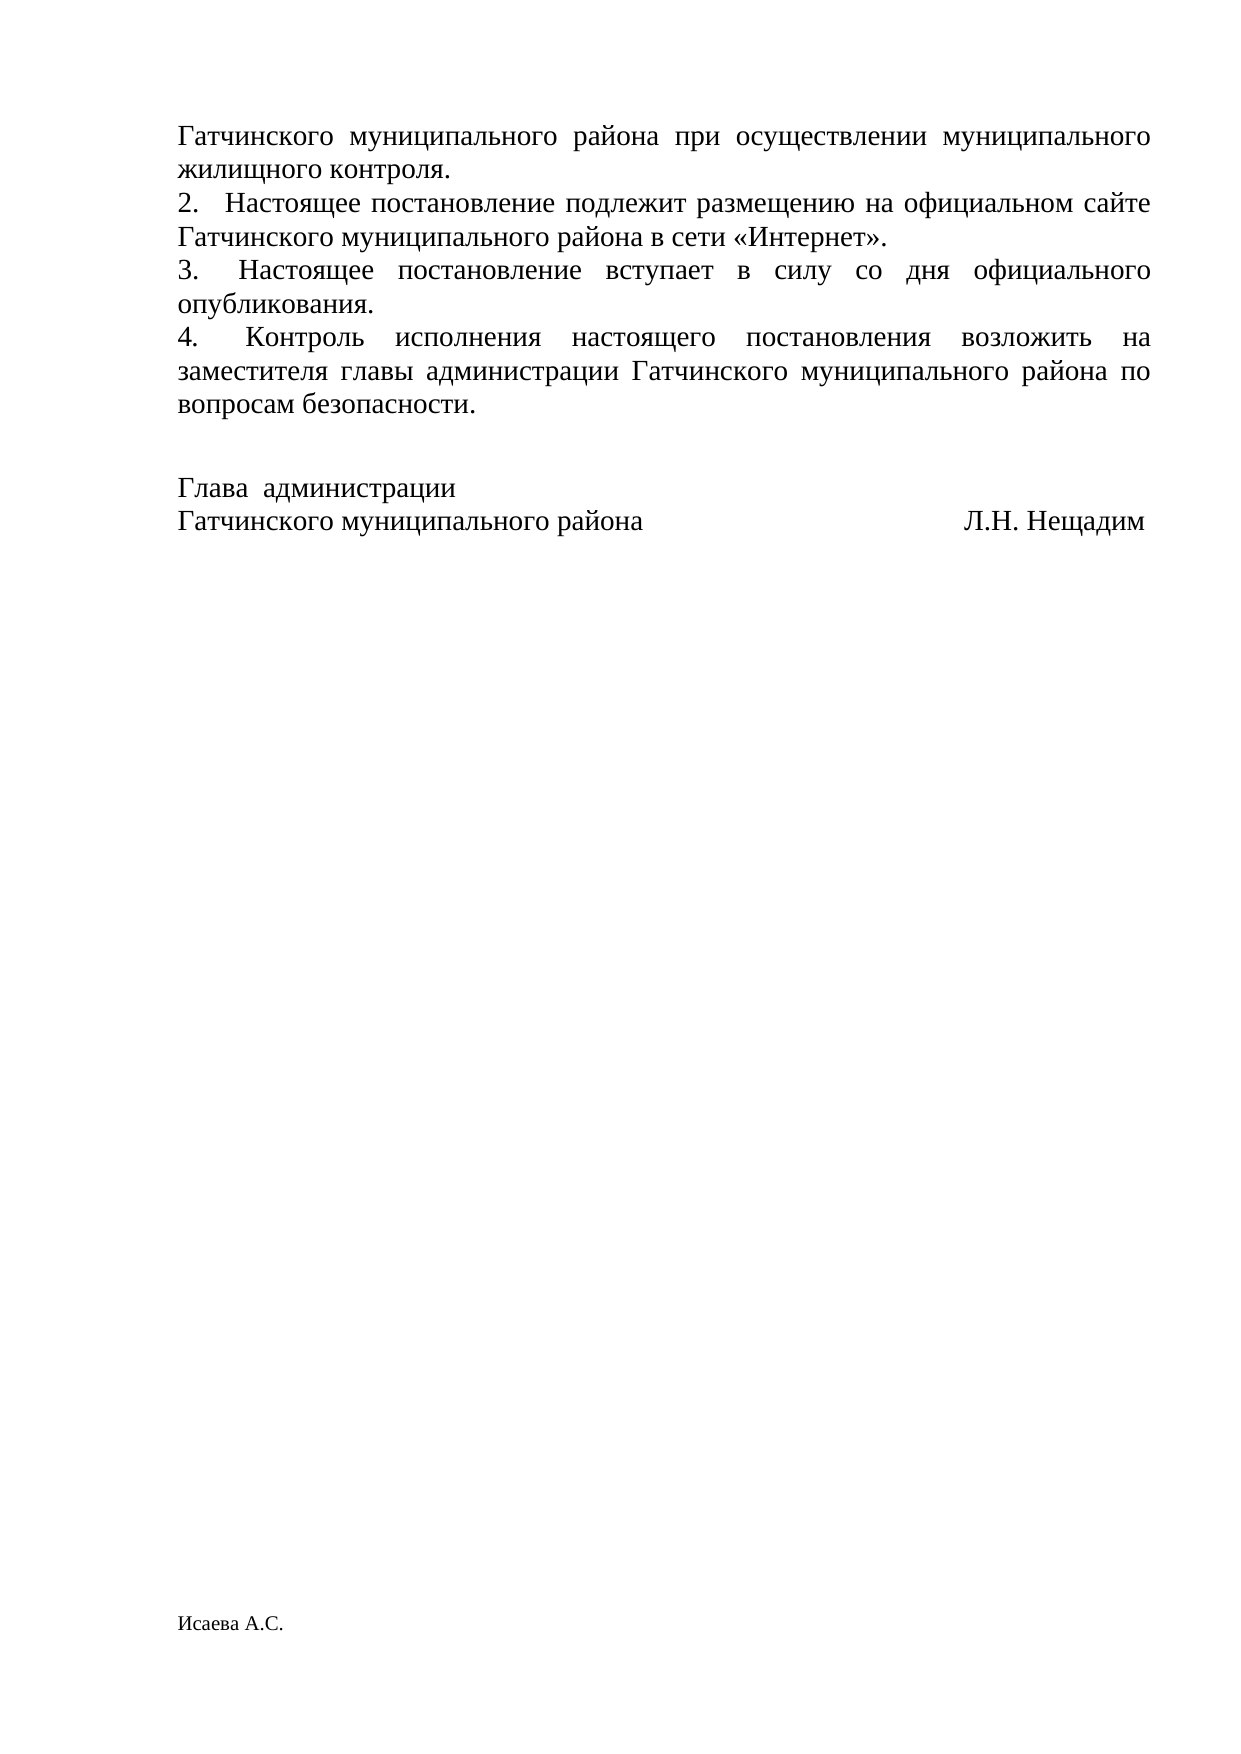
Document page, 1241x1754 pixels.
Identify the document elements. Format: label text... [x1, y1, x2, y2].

text Глава администрации [177, 470, 1152, 503]
list Настоящее постановление подлежит размещению на официальном сайте Гатчинского муниципального района в сети «Интернет». [177, 185, 1152, 252]
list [177, 118, 1152, 185]
text Исаева А.С. [177, 1610, 1152, 1634]
list Контроль исполнения настоящего постановления возложить на заместителя главы администрации Гатчинского муниципального района по вопросам безопасности. [177, 319, 1152, 420]
list Настоящее постановление вступает в силу со дня официального опубликования. [177, 252, 1152, 319]
text Гатчинского муниципального района Л.Н. Нещадим [177, 503, 1152, 537]
